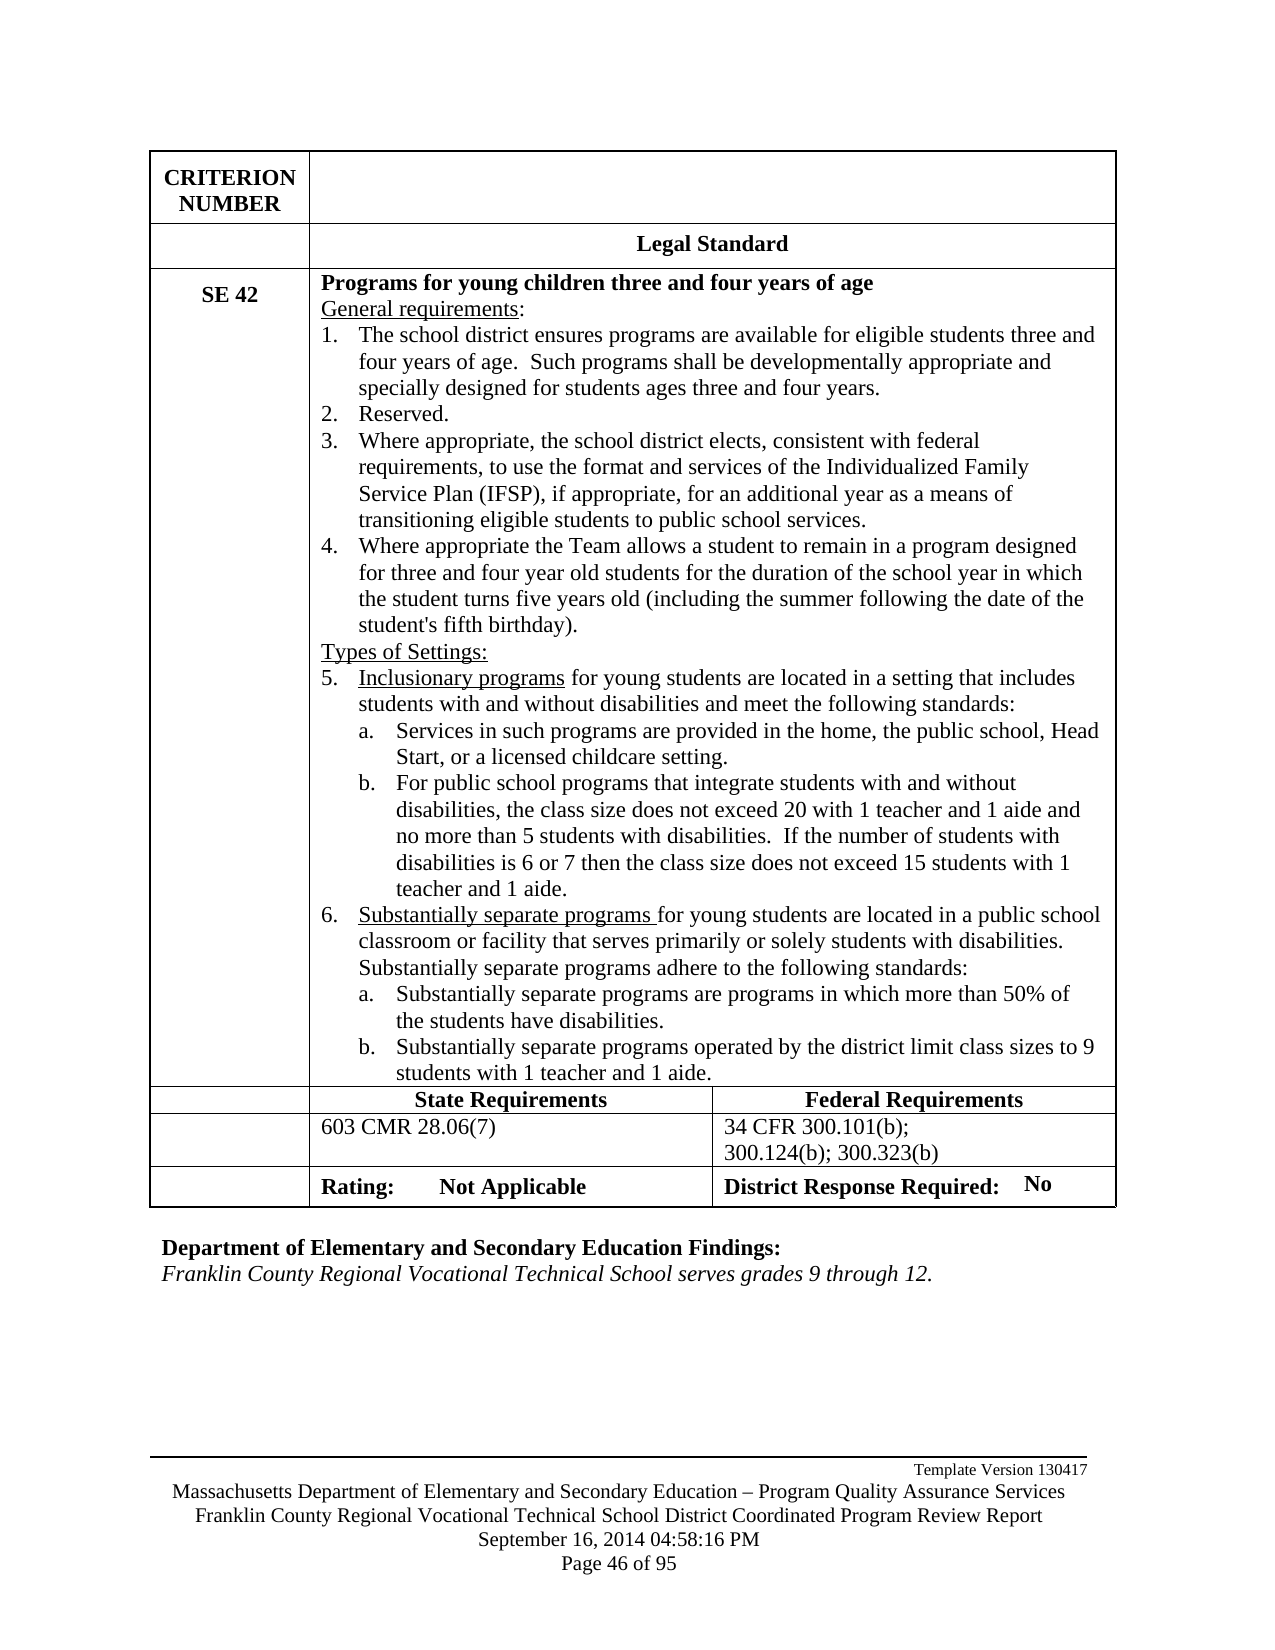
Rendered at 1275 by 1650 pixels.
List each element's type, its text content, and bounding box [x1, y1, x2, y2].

table_cell Rating: [310, 1167, 422, 1206]
table_header Department of Elementary and Secondary Education Findings: [150, 1234, 1116, 1260]
table_cell Legal Standard [310, 224, 1115, 268]
table_cell District Response Required: [713, 1167, 1012, 1206]
table_header [310, 152, 1115, 223]
table_cell Not Applicable [422, 1167, 712, 1206]
table_cell Programs for young children three and four years of age General requirements: The school district ensures programs are available for eligible students three and four years of age. Such programs shall be developmentally appropriate and specially designed for students ages three and four years. Reserved. Where appropriate, the school district elects, consistent with federal requirements, to use the format and services of the Individualized Family Service Plan (IFSP), if appropriate, for an additional year as a means of transitioning eligible students to public school services. Where appropriate the Team allows a student to remain in a program designed for three and four year old students for the duration of the school year in which the student turns five years old (including the summer following the date of the student's fifth birthday). Types of Settings: Inclusionary programs for young students are located in a setting that includes students with and without disabilities and meet the following standards: Services in such programs are provided in the home, the public school, Head Start, or a licensed childcare setting. For public school programs that integrate students with and without disabilities, the class size does not exceed 20 with 1 teacher and 1 aide and no more than 5 students with disabilities. If the number of students with disabilities is 6 or 7 then the class size does not exceed 15 students with 1 teacher and 1 aide. Substantially separate programs for young students are located in a public school classroom or facility that serves primarily or solely students with disabilities. Substantially separate programs adhere to the following standards: Substantially separate programs are programs in which more than 50% of the students have disabilities. Substantially separate programs operated by the district limit class sizes to 9 students with 1 teacher and 1 aide. [310, 269, 1115, 1086]
table_cell Franklin County Regional Vocational Technical School serves grades 9 through 12. [150, 1260, 1116, 1313]
table_cell [151, 224, 309, 268]
table_cell State Requirements [310, 1087, 712, 1113]
table_cell [151, 1114, 309, 1166]
table_cell [151, 1087, 309, 1113]
table_cell 603 CMR 28.06(7) [310, 1114, 712, 1166]
table_cell Federal Requirements [713, 1087, 1115, 1113]
table_cell [151, 1167, 309, 1206]
table_cell No [1013, 1167, 1115, 1206]
table_cell SE 42 [151, 269, 309, 1086]
table_header CRITERION NUMBER [151, 152, 309, 223]
table_cell 34 CFR 300.101(b); 300.124(b); 300.323(b) [713, 1114, 1115, 1166]
